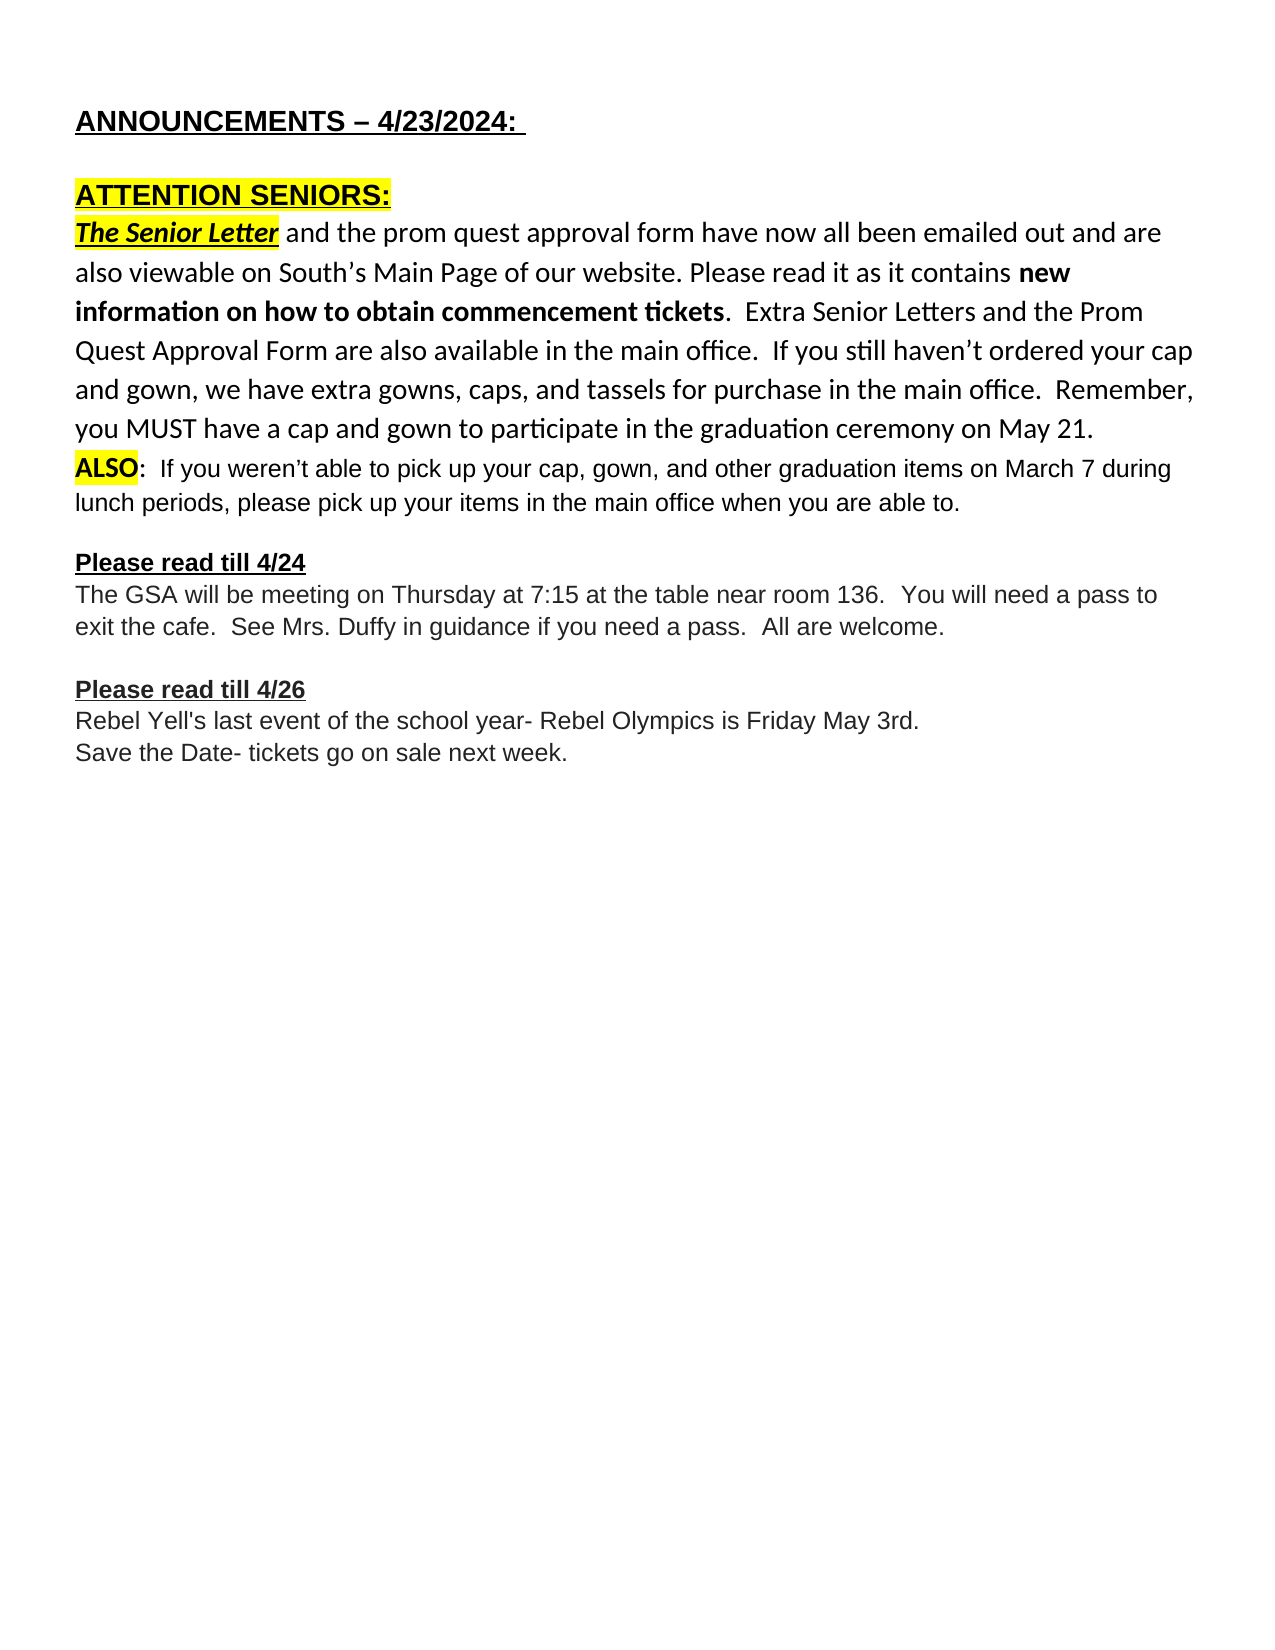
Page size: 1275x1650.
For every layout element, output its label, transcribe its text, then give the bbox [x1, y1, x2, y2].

text ANNOUNCEMENTS – 4/23/2024: ATTENTION SENIORS: The Senior Letter and the prom quest approval form have now all been emailed out and are also viewable on South’s Main Page of our website. Please read it as it contains new information on how to obtain commencement tickets. Extra Senior Letters and the Prom Quest Approval Form are also available in the main office. If you still haven’t ordered your cap and gown, we have extra gowns, caps, and tassels for purchase in the main office. Remember, you MUST have a cap and gown to participate in the graduation ceremony on May 21. ALSO: If you weren’t able to pick up your cap, gown, and other graduation items on March 7 during lunch periods, please pick up your items in the main office when you are able to. Please read till 4/24 The GSA will be meeting on Thursday at 7:15 at the table near room 136. You will need a pass to exit the cafe. See Mrs. Duffy in guidance if you need a pass. All are welcome. Please read till 4/26 Rebel Yell's last event of the school year- Rebel Olympics is Friday May 3rd. Save the Date- tickets go on sale next week. [75, 75, 1200, 766]
